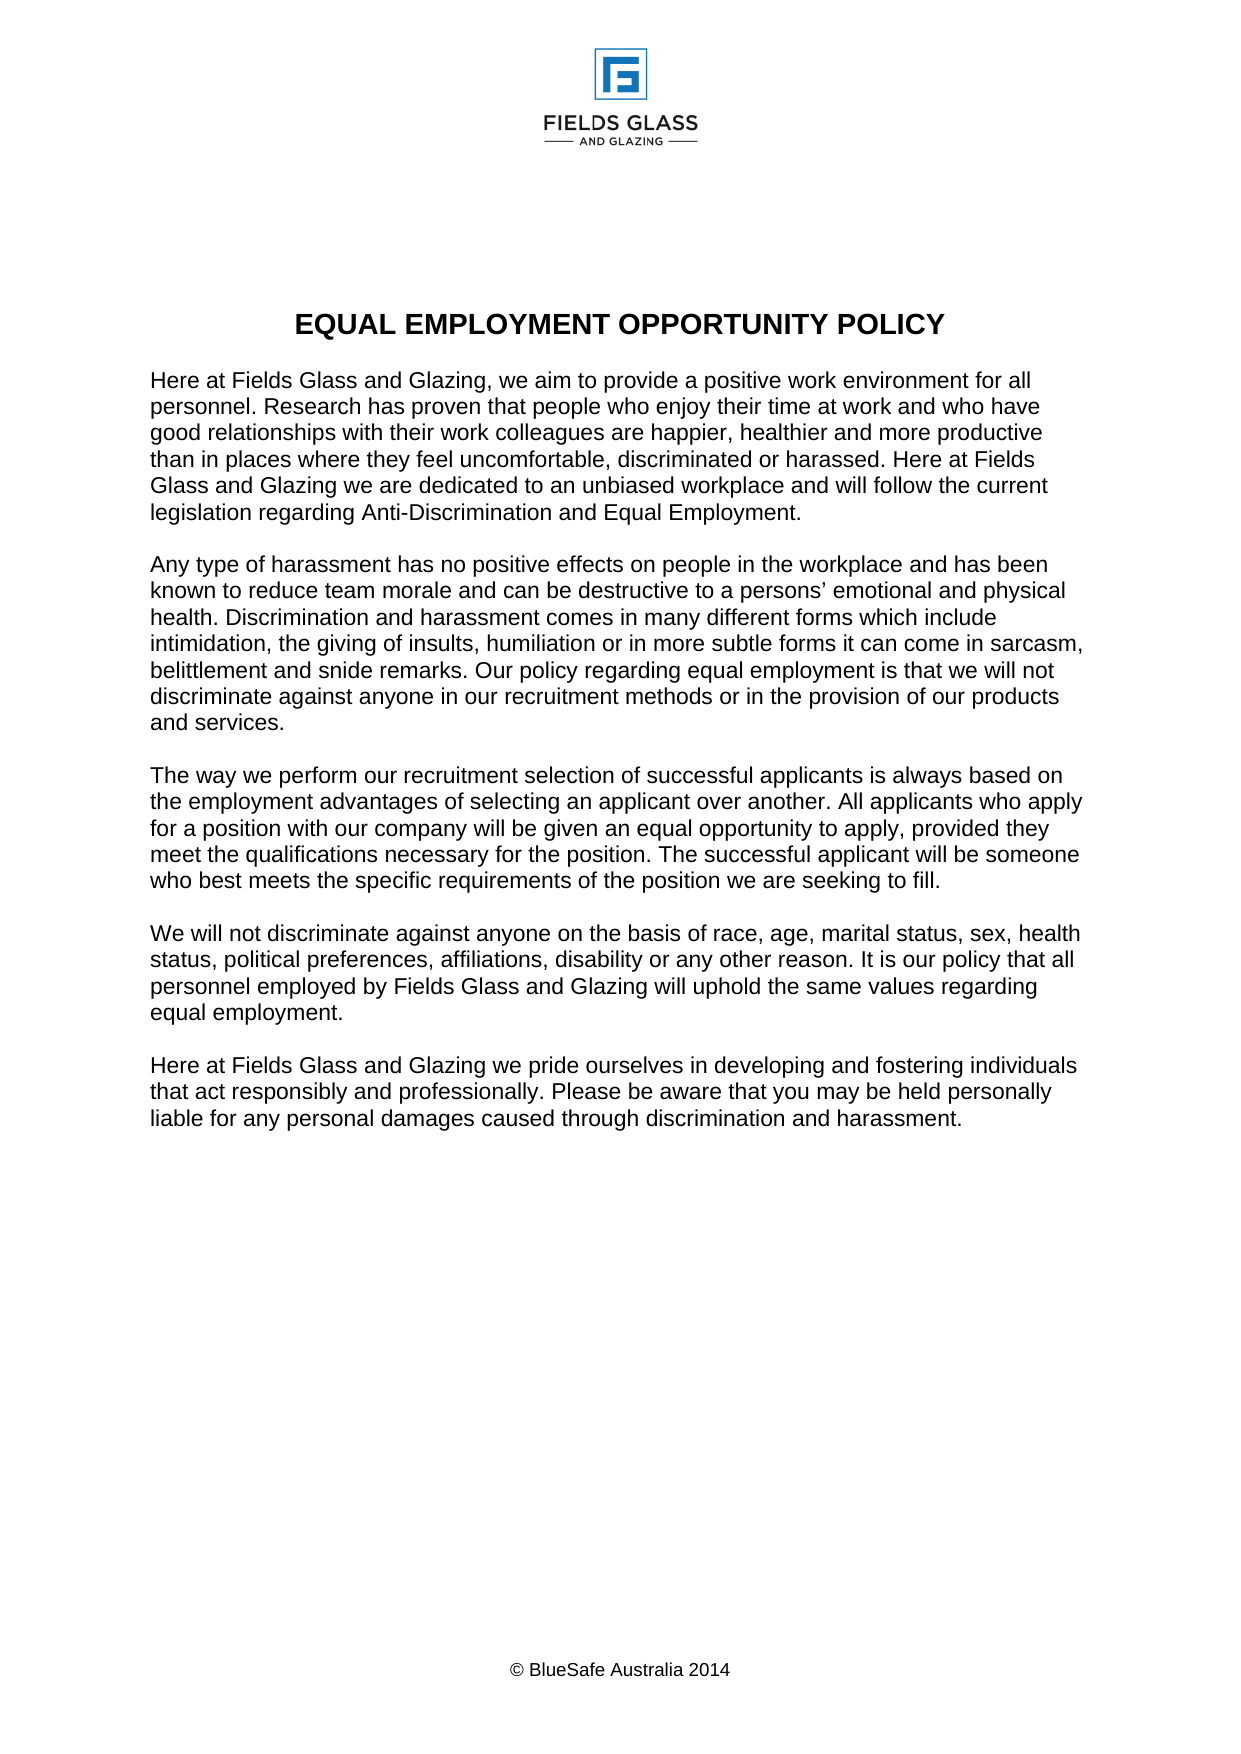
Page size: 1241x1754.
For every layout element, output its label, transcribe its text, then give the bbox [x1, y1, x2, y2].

text Any type of harassment has no positive effects on people in the workplace and has been known to reduce team morale and can be destructive to a persons’ emotional and physical health. Discrimination and harassment comes in many different forms which include intimidation, the giving of insults, humiliation or in more subtle forms it can come in sarcasm, belittlement and snide remarks. Our policy regarding equal employment is that we will not discriminate against anyone in our recruitment methods or in the provision of our products and services. [150, 551, 1090, 736]
text We will not discriminate against anyone on the basis of race, age, marital status, sex, health status, political preferences, affiliations, disability or any other reason. It is our policy that all personnel employed by Fields Glass and Glazing will uphold the same values regarding equal employment. [150, 920, 1090, 1026]
title EQUAL EMPLOYMENT OPPORTUNITY POLICY [150, 307, 1090, 340]
picture [540, 43, 700, 150]
text Here at Fields Glass and Glazing, we aim to provide a positive work environment for all personnel. Research has proven that people who enjoy their time at work and who have good relationships with their work colleagues are happier, healthier and more productive than in places where they feel uncomfortable, discriminated or harassed. Here at Fields Glass and Glazing we are dedicated to an unbiased workplace and will follow the current legislation regarding Anti-Discrimination and Equal Employment. [150, 367, 1090, 525]
text Here at Fields Glass and Glazing we pride ourselves in developing and fostering individuals that act responsibly and professionally. Please be aware that you may be held personally liable for any personal damages caused through discrimination and harassment. [150, 1052, 1090, 1131]
text The way we perform our recruitment selection of successful applicants is always based on the employment advantages of selecting an applicant over another. All applicants who apply for a position with our company will be given an equal opportunity to apply, provided they meet the qualifications necessary for the position. The successful applicant will be someone who best meets the specific requirements of the position we are seeking to fill. [150, 762, 1090, 894]
